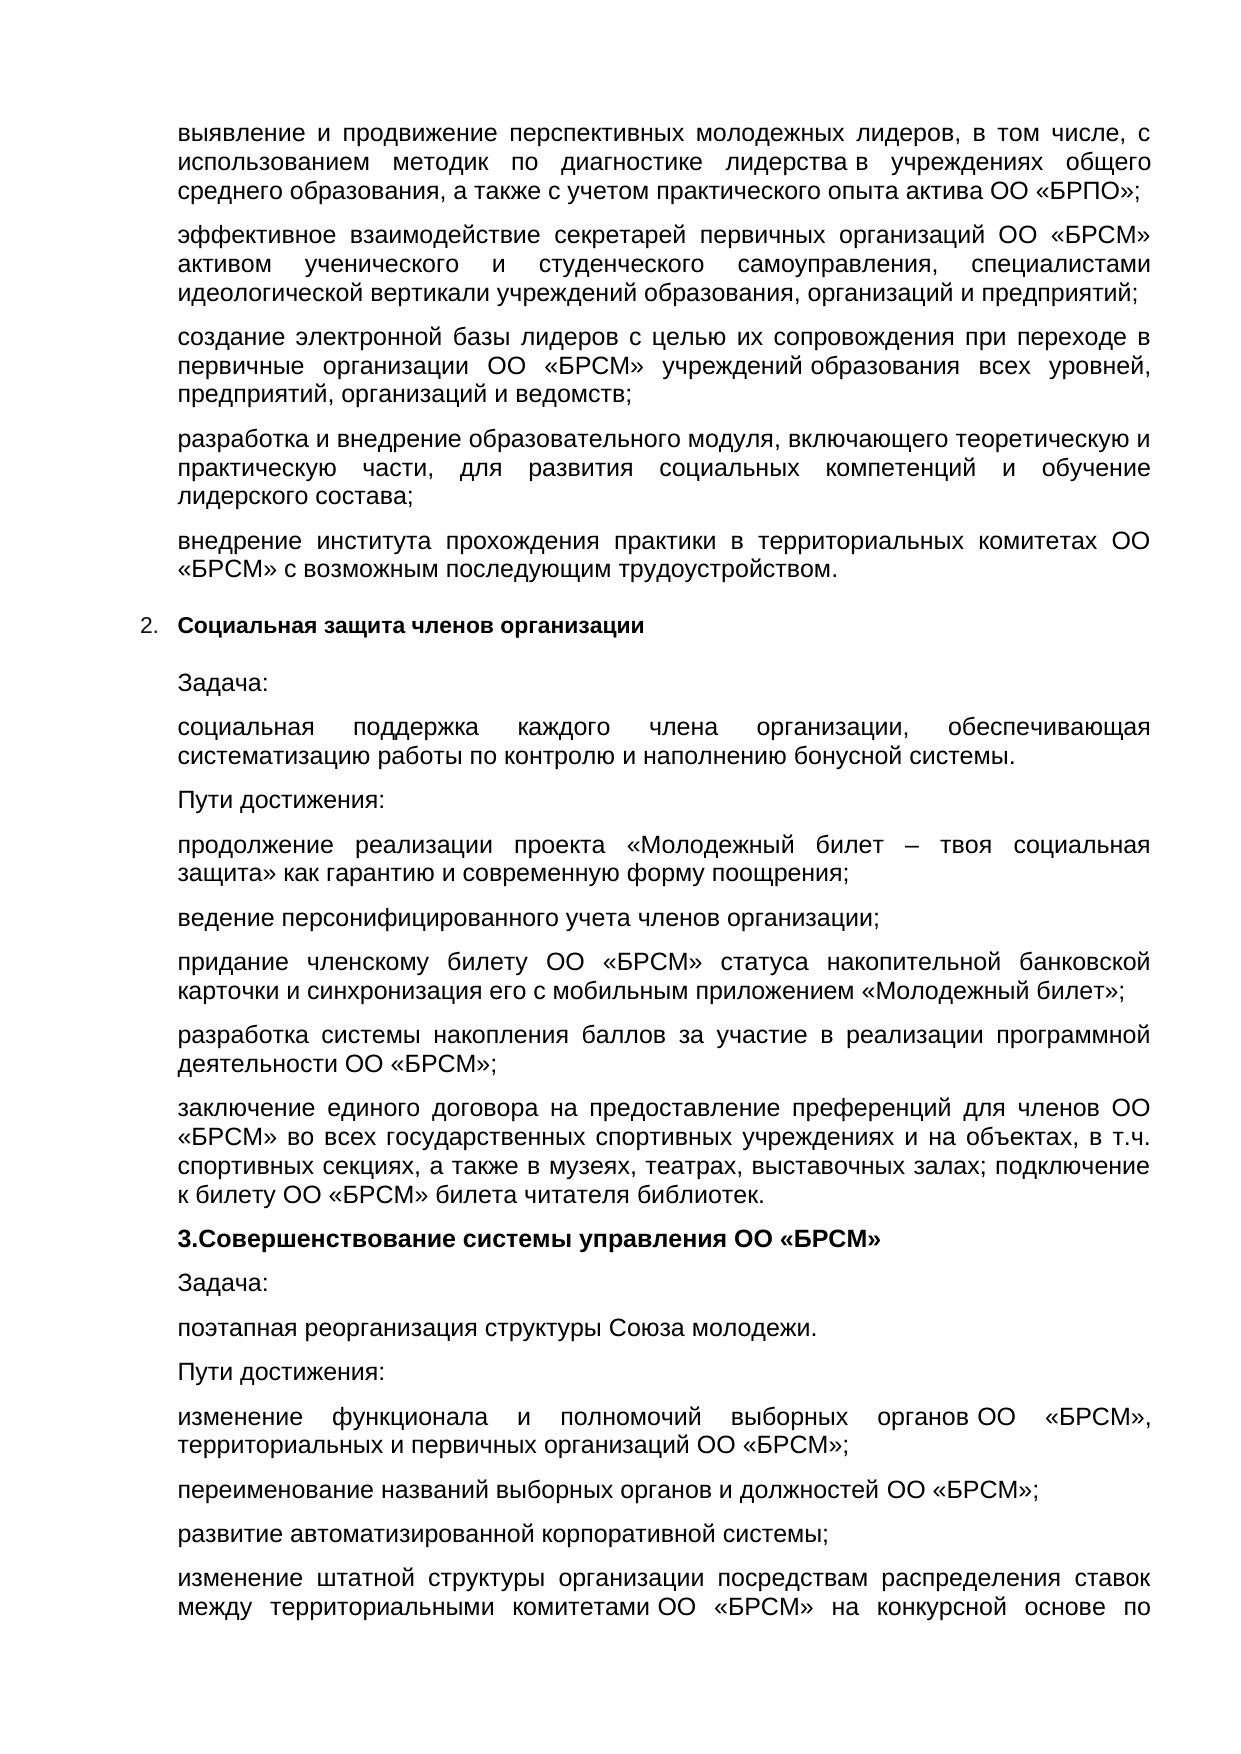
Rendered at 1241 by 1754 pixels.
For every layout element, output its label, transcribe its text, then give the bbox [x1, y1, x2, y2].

text изменение функционала и полномочий выборных органов ОО «БРСМ», территориальных и первичных организаций ОО «БРСМ»; [177, 1402, 1152, 1459]
text эффективное взаимодействие секретарей первичных организаций ОО «БРСМ» активом ученического и студенческого самоуправления, специалистами идеологической вертикали учреждений образования, организаций и предприятий; [177, 220, 1152, 306]
text Задача: [177, 1268, 1152, 1297]
text продолжение реализации проекта «Молодежный билет – твоя социальная защита» как гарантию и современную форму поощрения; [177, 830, 1152, 887]
text Пути достижения: [177, 1357, 1152, 1386]
text Пути достижения: [177, 785, 1152, 814]
text ведение персонифицированного учета членов организации; [177, 903, 1152, 932]
text переименование названий выборных органов и должностей ОО «БРСМ»; [177, 1475, 1152, 1503]
text поэтапная реорганизация структуры Союза молодежи. [177, 1313, 1152, 1342]
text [177, 1563, 1152, 1621]
text заключение единого договора на предоставление преференций для членов ОО «БРСМ» во всех государственных спортивных учреждениях и на объектах, в т.ч. спортивных секциях, а также в музеях, театрах, выставочных залах; подключение к билету ОО «БРСМ» билета читателя библиотек. [177, 1093, 1152, 1208]
text социальная поддержка каждого члена организации, обеспечивающая систематизацию работы по контролю и наполнению бонусной системы. [177, 712, 1152, 770]
text 3.Совершенствование системы управления ОО «БРСМ» [177, 1224, 1152, 1253]
text разработка системы накопления баллов за участие в реализации программной деятельности ОО «БРСМ»; [177, 1020, 1152, 1078]
text придание членскому билету ОО «БРСМ» статуса накопительной банковской карточки и синхронизация его с мобильным приложением «Молодежный билет»; [177, 947, 1152, 1005]
text внедрение института прохождения практики в территориальных комитетах ОО «БРСМ» с возможным последующим трудоустройством. [177, 526, 1152, 583]
list Социальная защита членов организации [140, 612, 1152, 639]
text Задача: [177, 668, 1152, 697]
text выявление и продвижение перспективных молодежных лидеров, в том числе, с использованием методик по диагностике лидерства в учреждениях общего среднего образования, а также с учетом практического опыта актива ОО «БРПО»; [177, 118, 1152, 204]
text развитие автоматизированной корпоративной системы; [177, 1519, 1152, 1548]
text создание электронной базы лидеров с целью их сопровождения при переходе в первичные организации ОО «БРСМ» учреждений образования всех уровней, предприятий, организаций и ведомств; [177, 322, 1152, 408]
text разработка и внедрение образовательного модуля, включающего теоретическую и практическую части, для развития социальных компетенций и обучение лидерского состава; [177, 424, 1152, 510]
